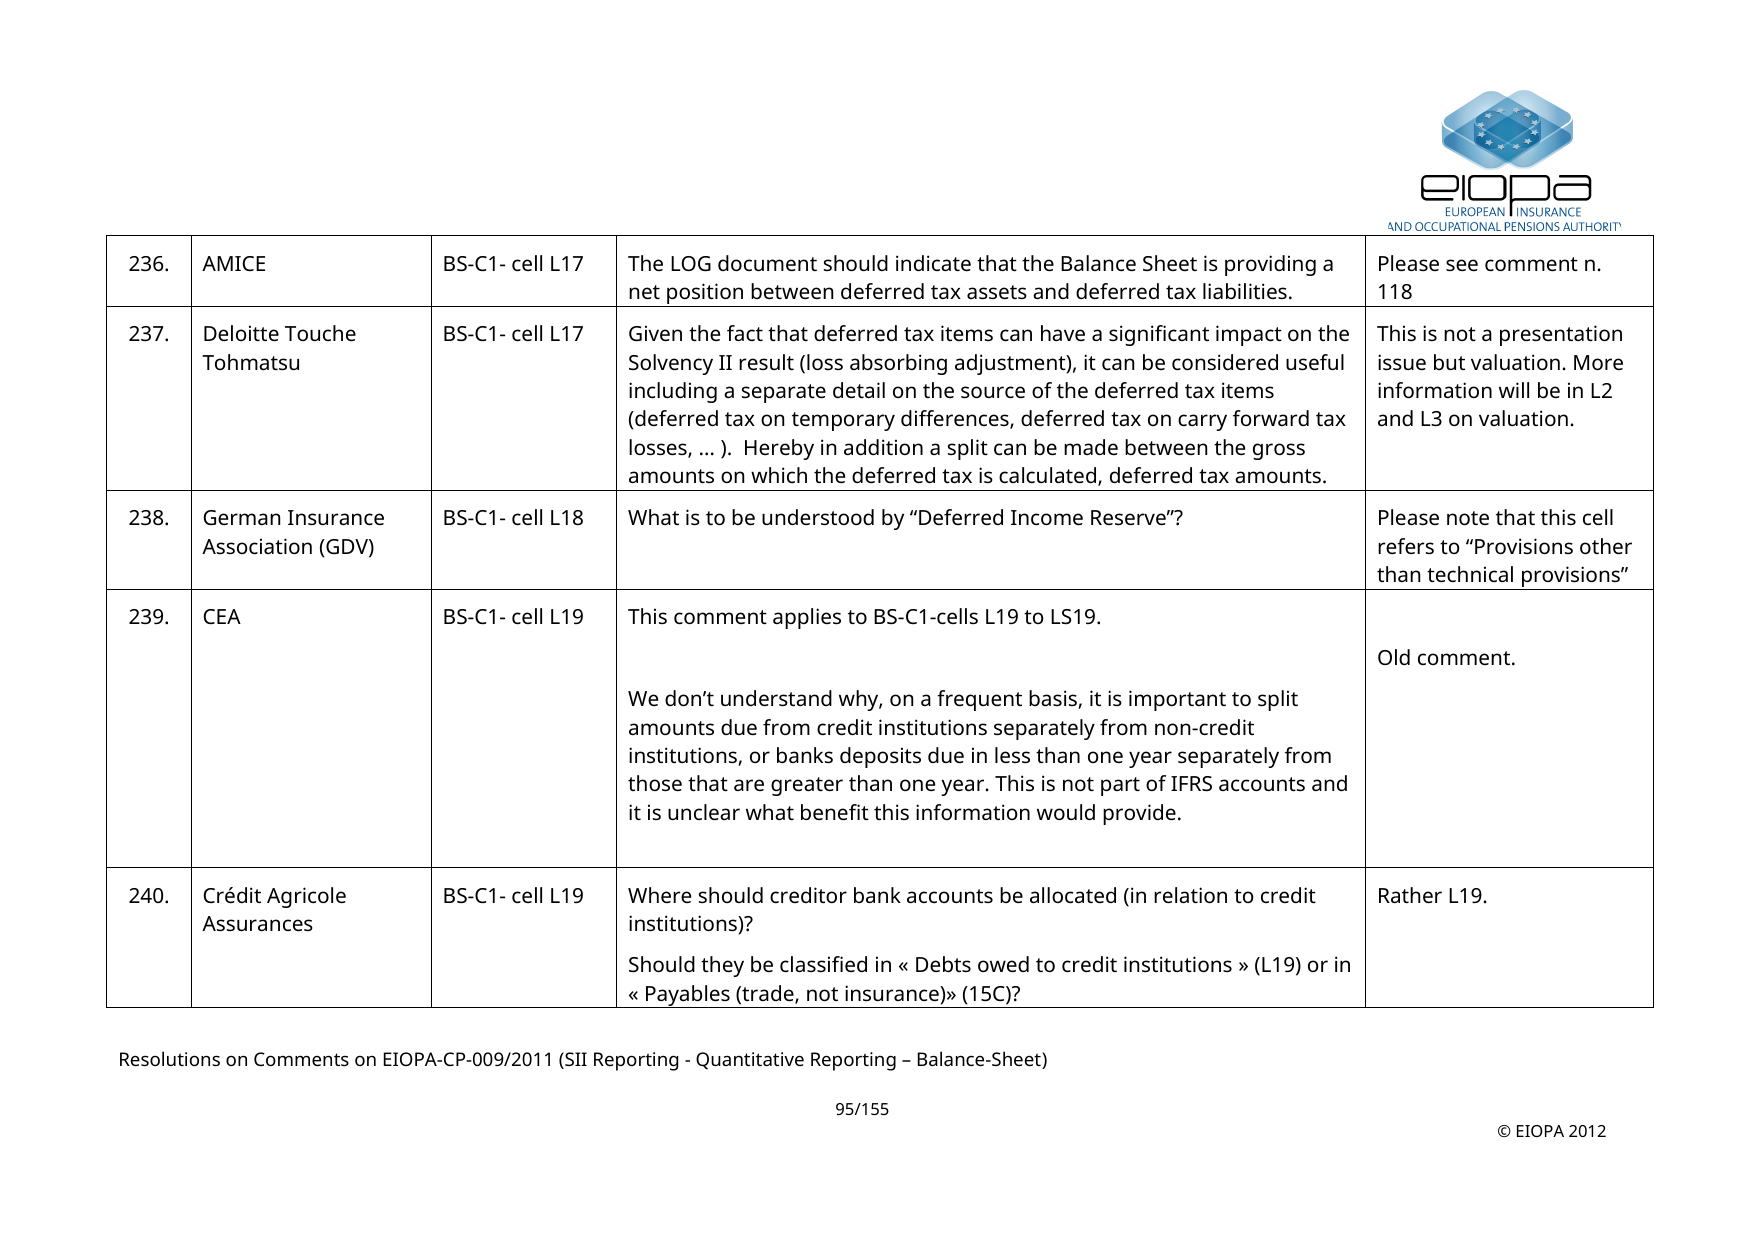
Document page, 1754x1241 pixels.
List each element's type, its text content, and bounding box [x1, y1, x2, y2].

table_cell BS-C1- cell L19 [432, 868, 616, 1007]
table_cell The LOG document should indicate that the Balance Sheet is providing a net position between deferred tax assets and deferred tax liabilities. [617, 236, 1365, 306]
table_cell 238. [107, 491, 191, 589]
table_cell 236. [107, 236, 191, 306]
table_cell BS-C1- cell L17 [432, 236, 616, 306]
table_cell BS-C1- cell L19 [432, 590, 616, 867]
table_cell CEA [192, 590, 431, 867]
table_cell This is not a presentation issue but valuation. More information will be in L2 and L3 on valuation. [1366, 307, 1653, 490]
table_cell Old comment. [1366, 590, 1653, 867]
table_cell 239. [107, 590, 191, 867]
table_cell Please note that this cell refers to “Provisions other than technical provisions” [1366, 491, 1653, 589]
table_cell 240. [107, 868, 191, 1007]
table_cell Where should creditor bank accounts be allocated (in relation to credit institutions)? Should they be classified in « Debts owed to credit institutions » (L19) or in « Payables (trade, not insurance)» ()? [617, 868, 1365, 1007]
table_cell Given the fact that deferred tax items can have a significant impact on the Solvency II result (loss absorbing adjustment), it can be considered useful including a separate detail on the source of the deferred tax items (deferred tax on temporary differences, deferred tax on carry forward tax losses, … ). Hereby in addition a split can be made between the gross amounts on which the deferred tax is calculated, deferred tax amounts. [617, 307, 1365, 490]
table_cell Deloitte Touche Tohmatsu [192, 307, 431, 490]
picture [1386, 48, 1621, 230]
table_cell 237. [107, 307, 191, 490]
table_cell German Insurance Association (GDV) [192, 491, 431, 589]
table_cell Rather L19. [1366, 868, 1653, 1007]
table_cell AMICE [192, 236, 431, 306]
table_cell Crédit Agricole Assurances [192, 868, 431, 1007]
table_cell What is to be understood by “Deferred Income Reserve”? [617, 491, 1365, 589]
table_cell This comment applies to BS-C1-cells L19 to LS19. We don’t understand why, on a frequent basis, it is important to split amounts due from credit institutions separately from non-credit institutions, or banks deposits due in less than one year separately from those that are greater than one year. This is not part of IFRS accounts and it is unclear what benefit this information would provide. [617, 590, 1365, 867]
table_cell BS-C1- cell L17 [432, 307, 616, 490]
table_cell BS-C1- cell L18 [432, 491, 616, 589]
table_cell Please see comment n. 118 [1366, 236, 1653, 306]
